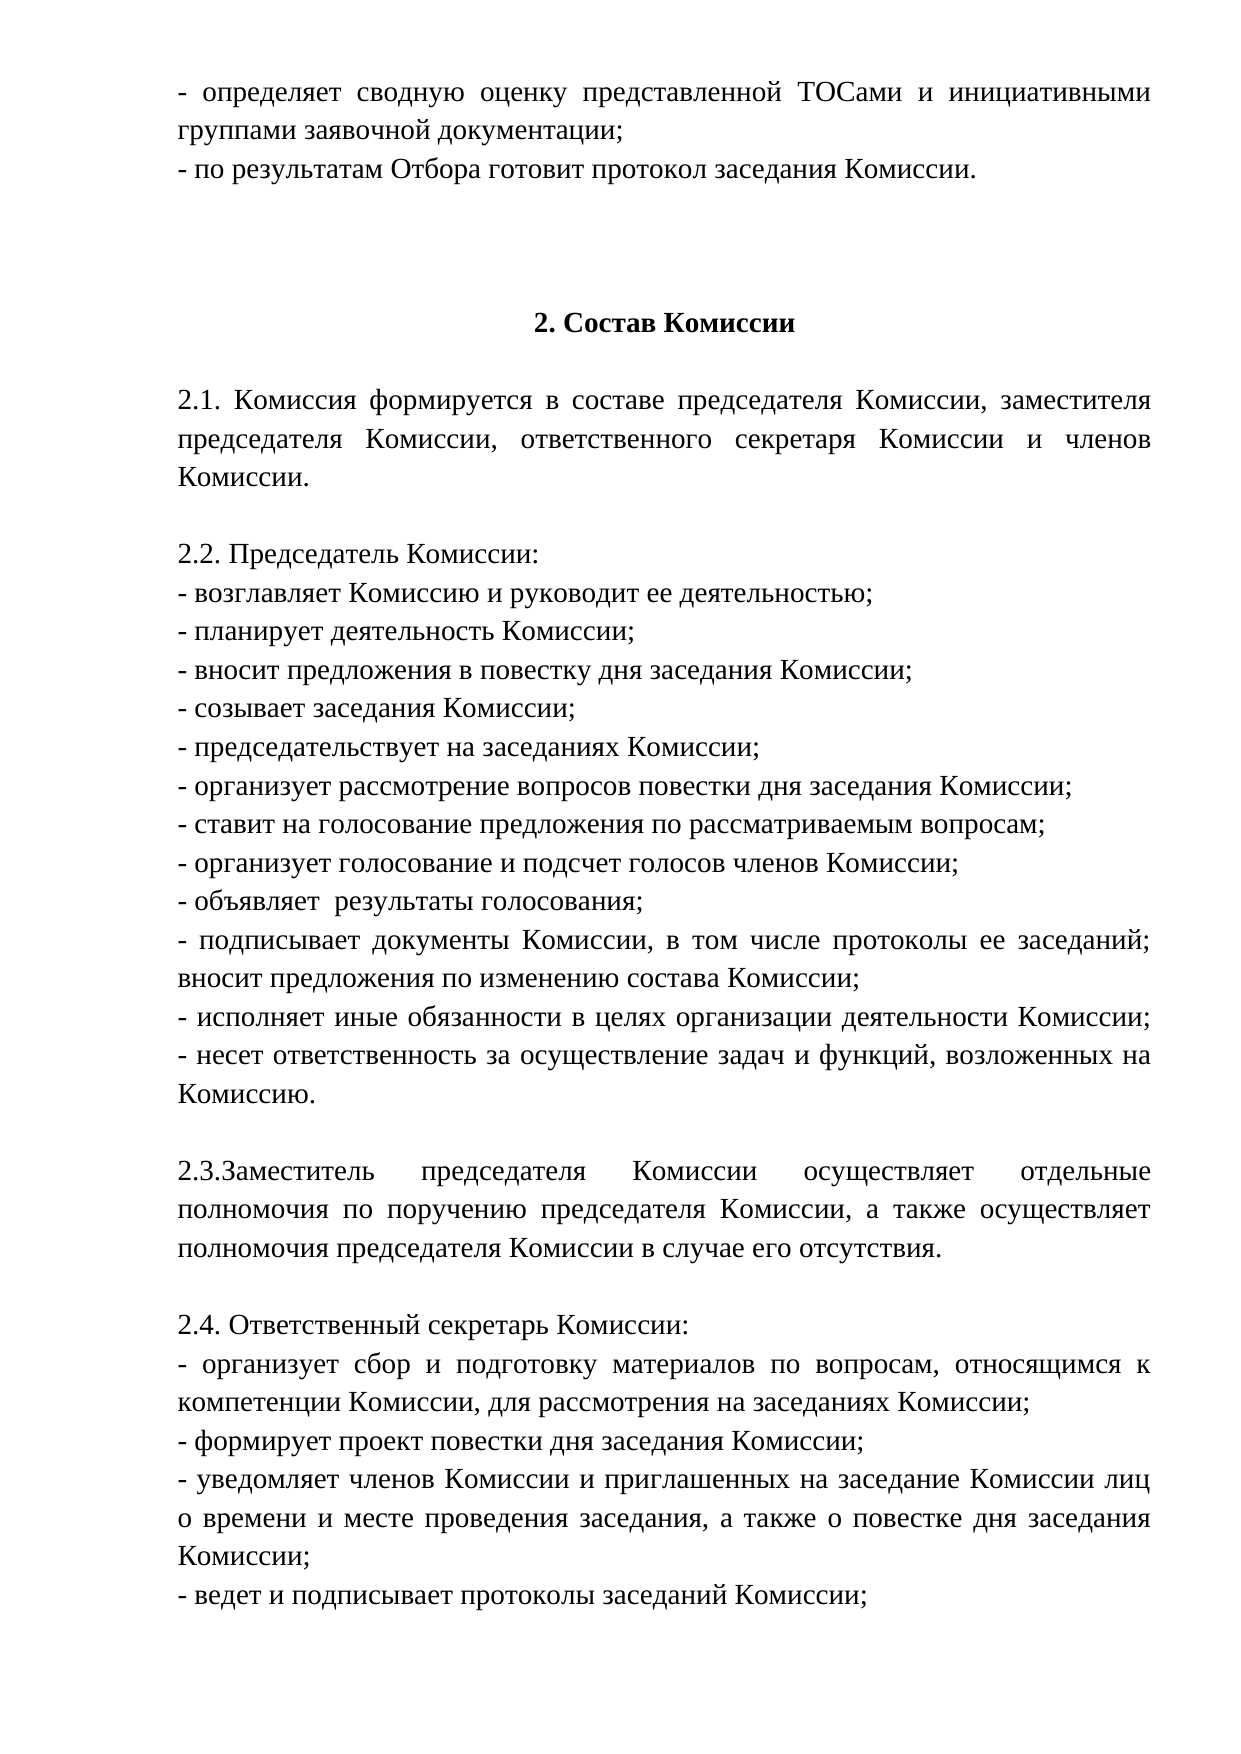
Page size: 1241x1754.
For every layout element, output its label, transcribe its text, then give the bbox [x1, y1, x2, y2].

text 2.4. Ответственный секретарь Комиссии: [177, 1307, 1152, 1341]
text 2.3.Заместитель председателя Комиссии осуществляет отдельные полномочия по поручению председателя Комиссии, а также осуществляет полномочия председателя Комиссии в случае его отсутствия. [177, 1153, 1152, 1264]
text - организует рассмотрение вопросов повестки дня заседания Комиссии; [177, 768, 1152, 801]
text 2.2. Председатель Комиссии: [177, 536, 1152, 570]
text - ведет и подписывает протоколы заседаний Комиссии; [177, 1577, 1152, 1611]
text - организует сбор и подготовку материалов по вопросам, относящимся к компетенции Комиссии, для рассмотрения на заседаниях Комиссии; [177, 1346, 1152, 1418]
text 2. Состав Комиссии [177, 305, 1152, 339]
text - определяет сводную оценку представленной ТОСами и инициативными группами заявочной документации; [177, 74, 1152, 146]
text - по результатам Отбора готовит протокол заседания Комиссии. [177, 151, 1152, 184]
text 2.1. Комиссия формируется в составе председателя Комиссии, заместителя председателя Комиссии, ответственного секретаря Комиссии и членов Комиссии. [177, 382, 1152, 493]
text - уведомляет членов Комиссии и приглашенных на заседание Комиссии лиц о времени и месте проведения заседания, а также о повестке дня заседания Комиссии; [177, 1461, 1152, 1572]
text - подписывает документы Комиссии, в том числе протоколы ее заседаний; вносит предложения по изменению состава Комиссии; [177, 922, 1152, 994]
text - созывает заседания Комиссии; [177, 691, 1152, 724]
text - возглавляет Комиссию и руководит ее деятельностью; [177, 575, 1152, 608]
text - объявляет результаты голосования; [177, 883, 1152, 917]
text - формирует проект повестки дня заседания Комиссии; [177, 1423, 1152, 1456]
text - вносит предложения в повестку дня заседания Комиссии; [177, 652, 1152, 686]
text - ставит на голосование предложения по рассматриваемым вопросам; [177, 806, 1152, 840]
text - исполняет иные обязанности в целях организации деятельности Комиссии; - несет ответственность за осуществление задач и функций, возложенных на Комиссию. [177, 999, 1152, 1109]
text - планирует деятельность Комиссии; [177, 613, 1152, 647]
text - председательствует на заседаниях Комиссии; [177, 729, 1152, 763]
text - организует голосование и подсчет голосов членов Комиссии; [177, 845, 1152, 878]
